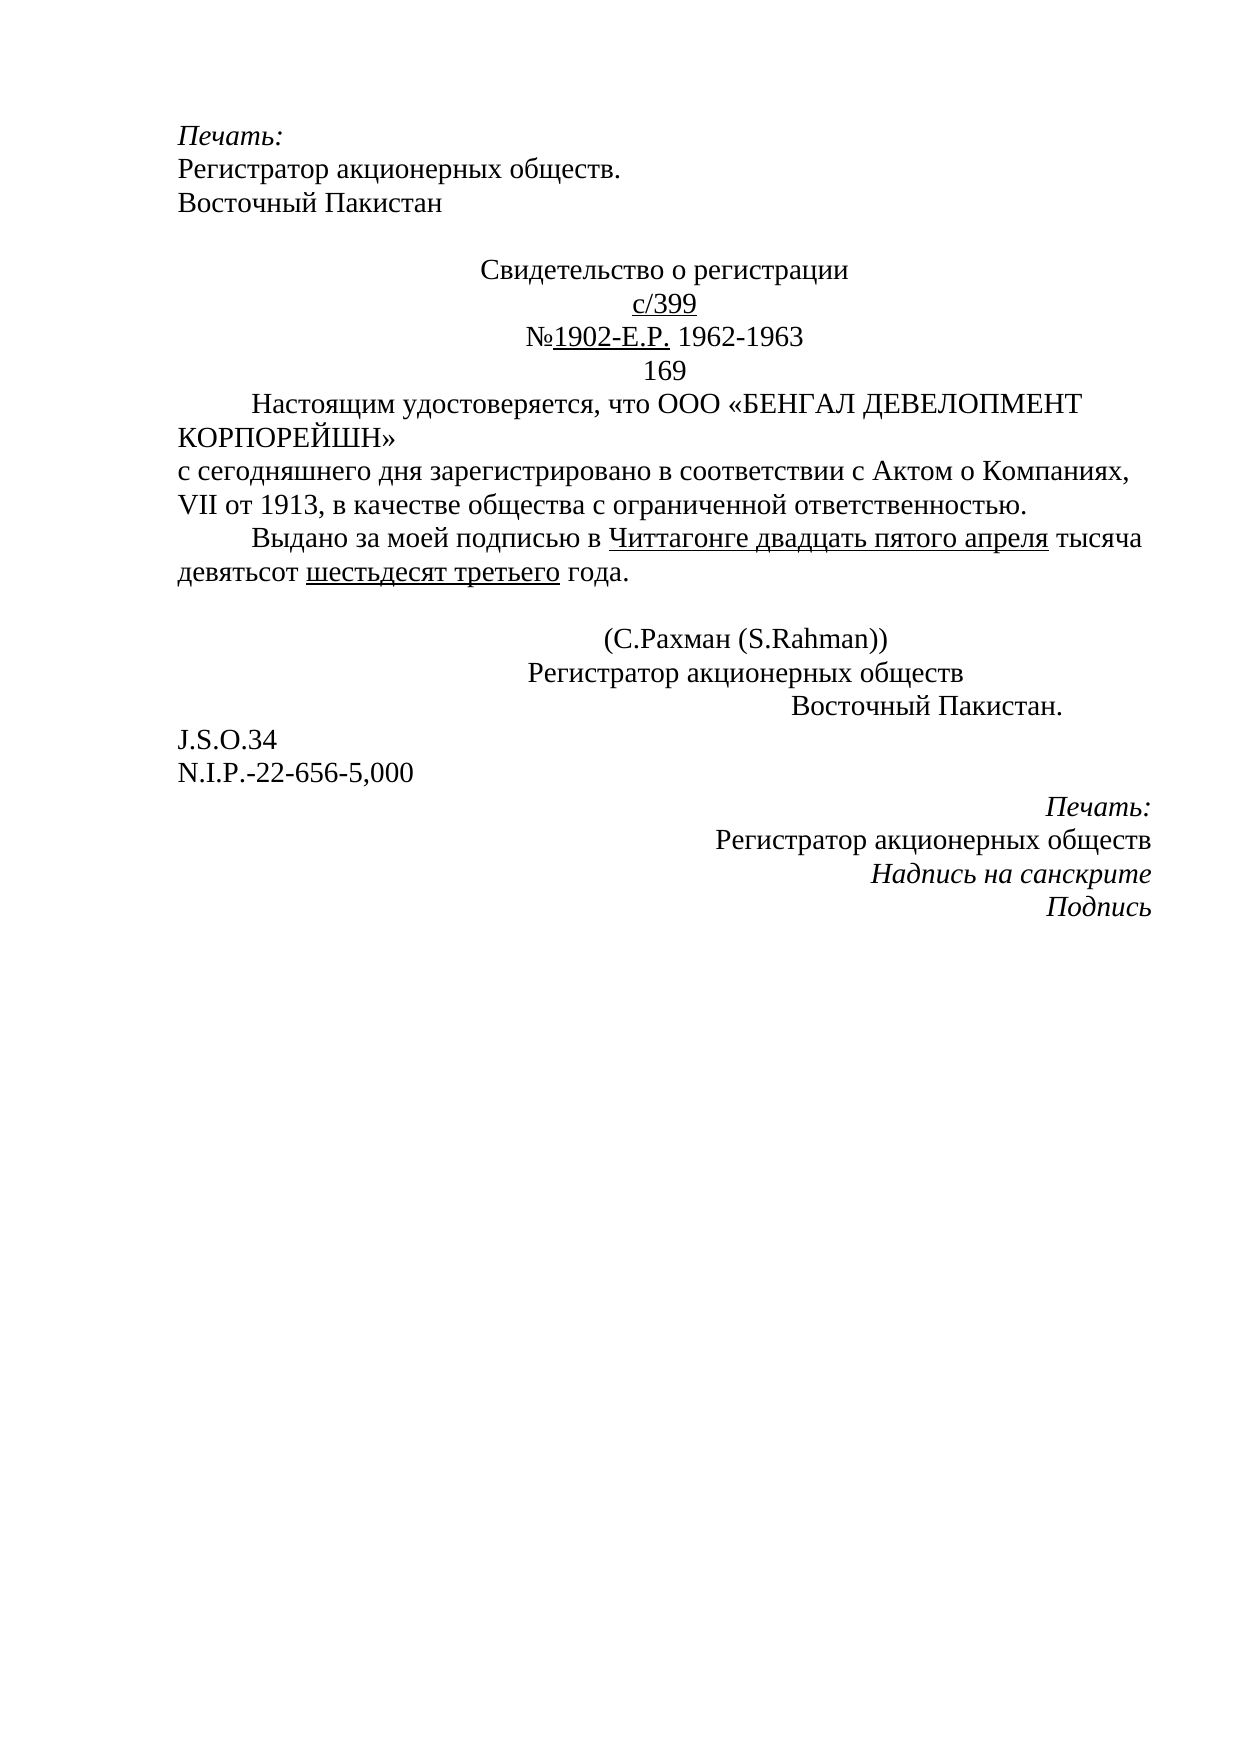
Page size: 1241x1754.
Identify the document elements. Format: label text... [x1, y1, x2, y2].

text Подпись [177, 889, 1152, 923]
text Регистратор акционерных обществ [177, 822, 1152, 856]
text 169 [177, 353, 1152, 386]
text Выдано за моей подписью в Читтагонге двадцать пятого апреля тысяча девятьсот шестьдесят третьего года. [177, 521, 1152, 588]
text с сегодняшнего дня зарегистрировано в соответствии с Актом о Компаниях, VII от 1913, в качестве общества с ограниченной ответственностью. [177, 453, 1152, 521]
text Настоящим удостоверяется, что ООО «БЕНГАЛ ДЕВЕЛОПМЕНТ КОРПОРЕЙШН» [177, 386, 1152, 453]
text Восточный Пакистан. [428, 688, 1063, 722]
text Надпись на санскрите [177, 856, 1152, 889]
text Регистратор акционерных обществ [428, 655, 1063, 688]
text с/399 [177, 286, 1152, 319]
text Регистратор акционерных обществ. [177, 152, 635, 185]
text (С.Рахман (S.Rahman)) [428, 621, 1063, 655]
text Печать: [177, 789, 1152, 822]
text J.S.O.34 [177, 722, 1063, 755]
text Свидетельство о регистрации [177, 252, 1152, 286]
text N.I.P.-22-656-5,000 [177, 755, 1063, 789]
text №1902-E.P. 1962-1963 [177, 319, 1152, 353]
text Печать: [177, 118, 1152, 152]
text Восточный Пакистан [177, 185, 635, 219]
